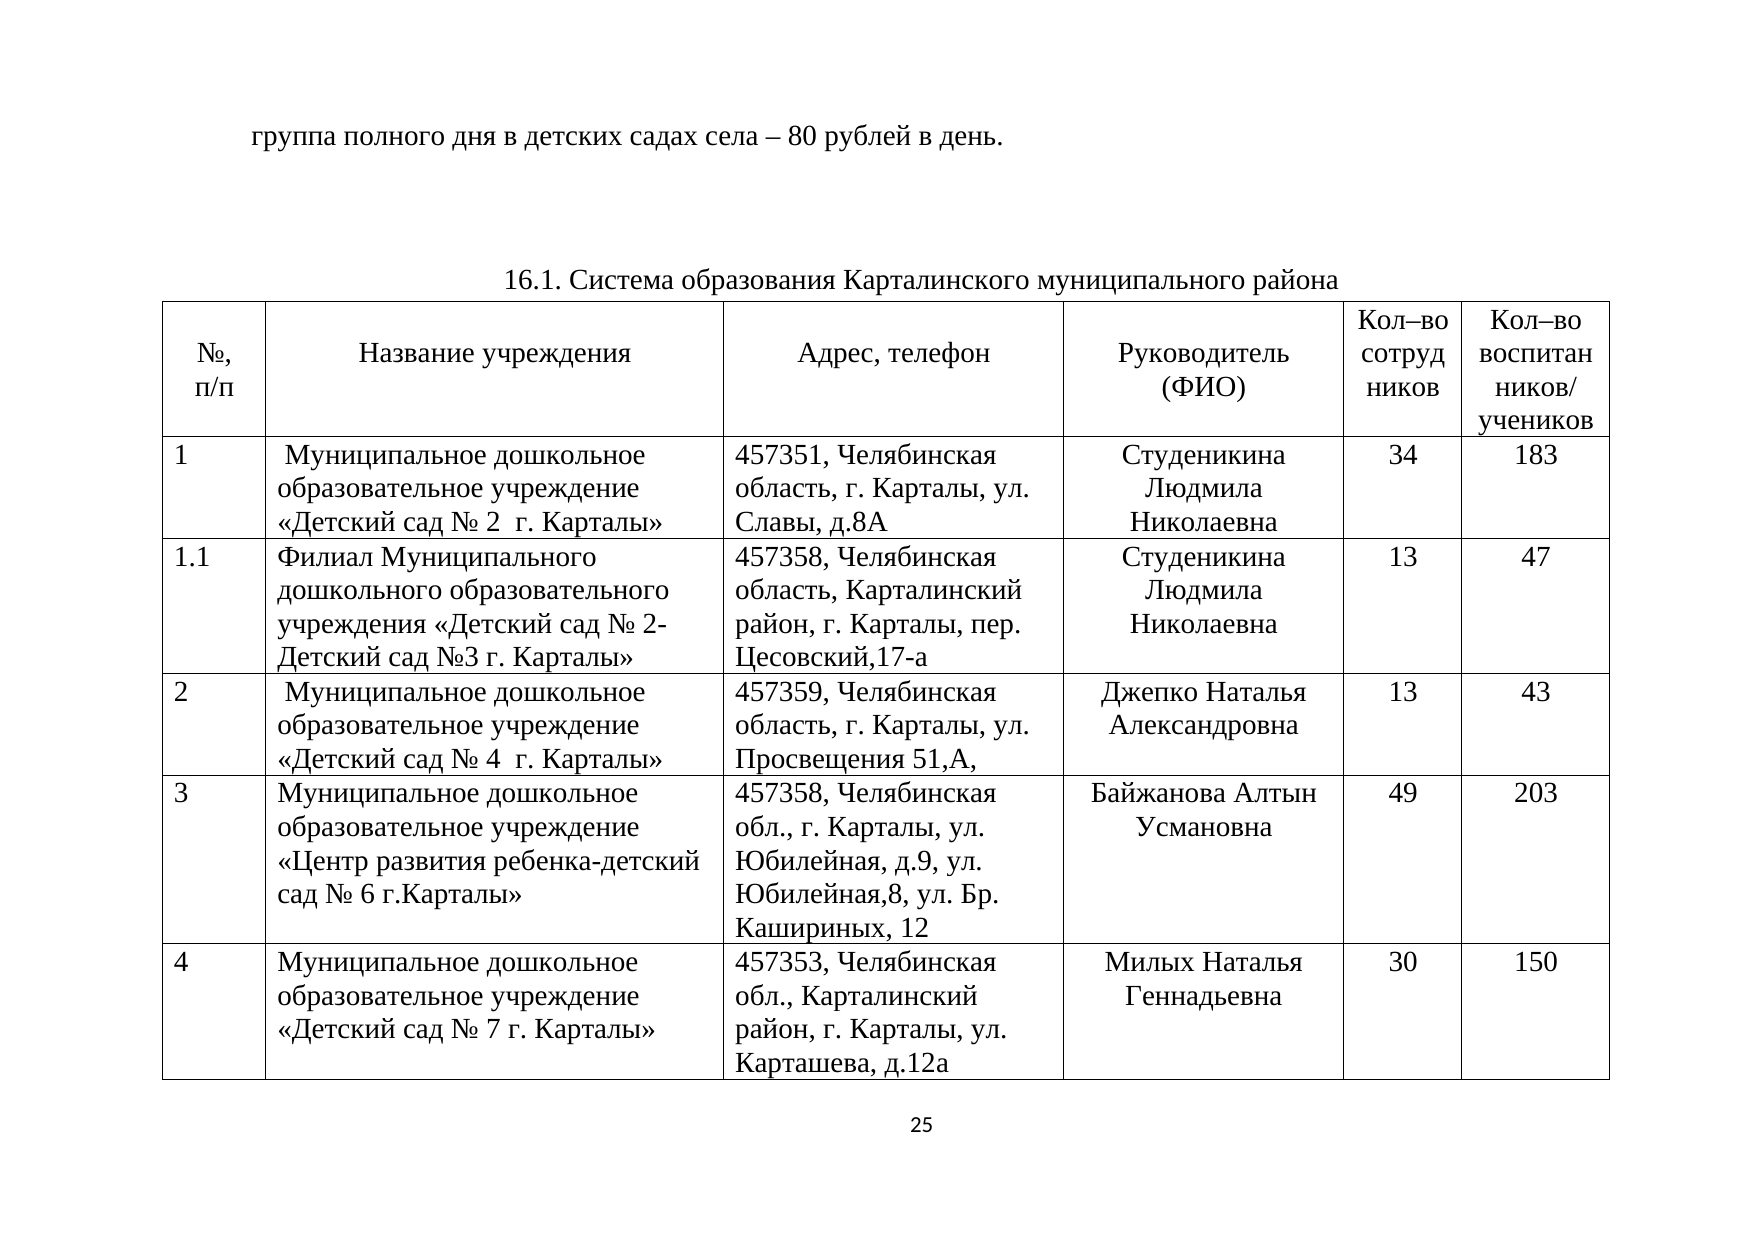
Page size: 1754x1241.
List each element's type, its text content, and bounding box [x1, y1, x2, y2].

table_cell Муниципальное дошкольное образовательное учреждение «Центр развития ребенка-детский сад № .Карталы» [266, 776, 723, 943]
table_cell Джепко Наталья Александровна [1064, 674, 1343, 774]
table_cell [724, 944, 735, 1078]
text 16.1. Система образования Карталинского муниципального района [177, 262, 1665, 296]
table_cell 203 [1462, 776, 1609, 943]
table_cell 457358, Челябинская обл., г. Карталы, ул. Юбилейная, д.9, ул. Юбилейная,8, ул. Бр. Кашириных, 12 [929, 776, 1063, 943]
table_cell 3 [163, 776, 265, 943]
table_cell 34 [1344, 437, 1461, 538]
table_cell Муниципальное дошкольное образовательное учреждение «Детский сад № 4 г. Карталы» [266, 674, 723, 774]
table_cell Байжанова Алтын Усмановна [1064, 776, 1343, 943]
table_header №, п/п [163, 302, 265, 436]
table_header Название учреждения [266, 302, 723, 436]
table_cell 49 [1344, 776, 1461, 943]
table_header Адрес, телефон [724, 302, 1063, 436]
table_cell 183 [1462, 437, 1609, 538]
table_cell 150 [1462, 944, 1609, 1078]
table_cell Студеникина Людмила Николаевна [1064, 539, 1343, 673]
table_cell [1064, 944, 1343, 1078]
table_cell 457358, Челябинская область, Карталинский район, г. Карталы, пер. Цесовский,17-а [928, 539, 1063, 673]
table_cell 43 [1462, 674, 1609, 774]
table_header Руководитель (ФИО) [1064, 302, 1343, 436]
table_cell 457359, Челябинская область, г. Карталы, ул. Просвещения 51,А, [724, 674, 1063, 774]
table_cell 47 [1462, 539, 1609, 673]
table_cell 13 [1344, 539, 1461, 673]
table_cell Филиал Муниципального дошкольного образовательного учреждения «Детский сад № 2-Детский сад №3 г. Карталы» [266, 539, 723, 673]
table_cell 4 [163, 944, 265, 1078]
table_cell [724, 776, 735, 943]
table_cell 457351, Челябинская область, г. Карталы, ул. Славы, д.8А [888, 437, 1063, 538]
table_cell 1 [163, 437, 265, 538]
table_cell Муниципальное дошкольное образовательное учреждение «Детский сад № 7 г. Карталы» [266, 944, 723, 1078]
table_cell 1.1 [163, 539, 265, 673]
table_cell 457353, Челябинская обл., Карталинский район, г. Карталы, ул. Карташева, д.12а [949, 944, 1063, 1078]
table_cell Муниципальное дошкольное образовательное учреждение «Детский сад № 2 г. Карталы» [266, 437, 723, 538]
table_cell 30 [1344, 944, 1461, 1078]
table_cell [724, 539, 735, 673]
table_header Кол–во воспитанников/ учеников [1462, 302, 1609, 436]
table_cell 13 [1344, 674, 1461, 774]
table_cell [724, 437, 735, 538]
text группа полного дня в детских садах села – 80 рублей в день. [177, 118, 1665, 152]
table_cell Студеникина Людмила Николаевна [1064, 437, 1343, 538]
table_cell 2 [163, 674, 265, 774]
table_header Кол–во сотрудников [1344, 302, 1461, 436]
